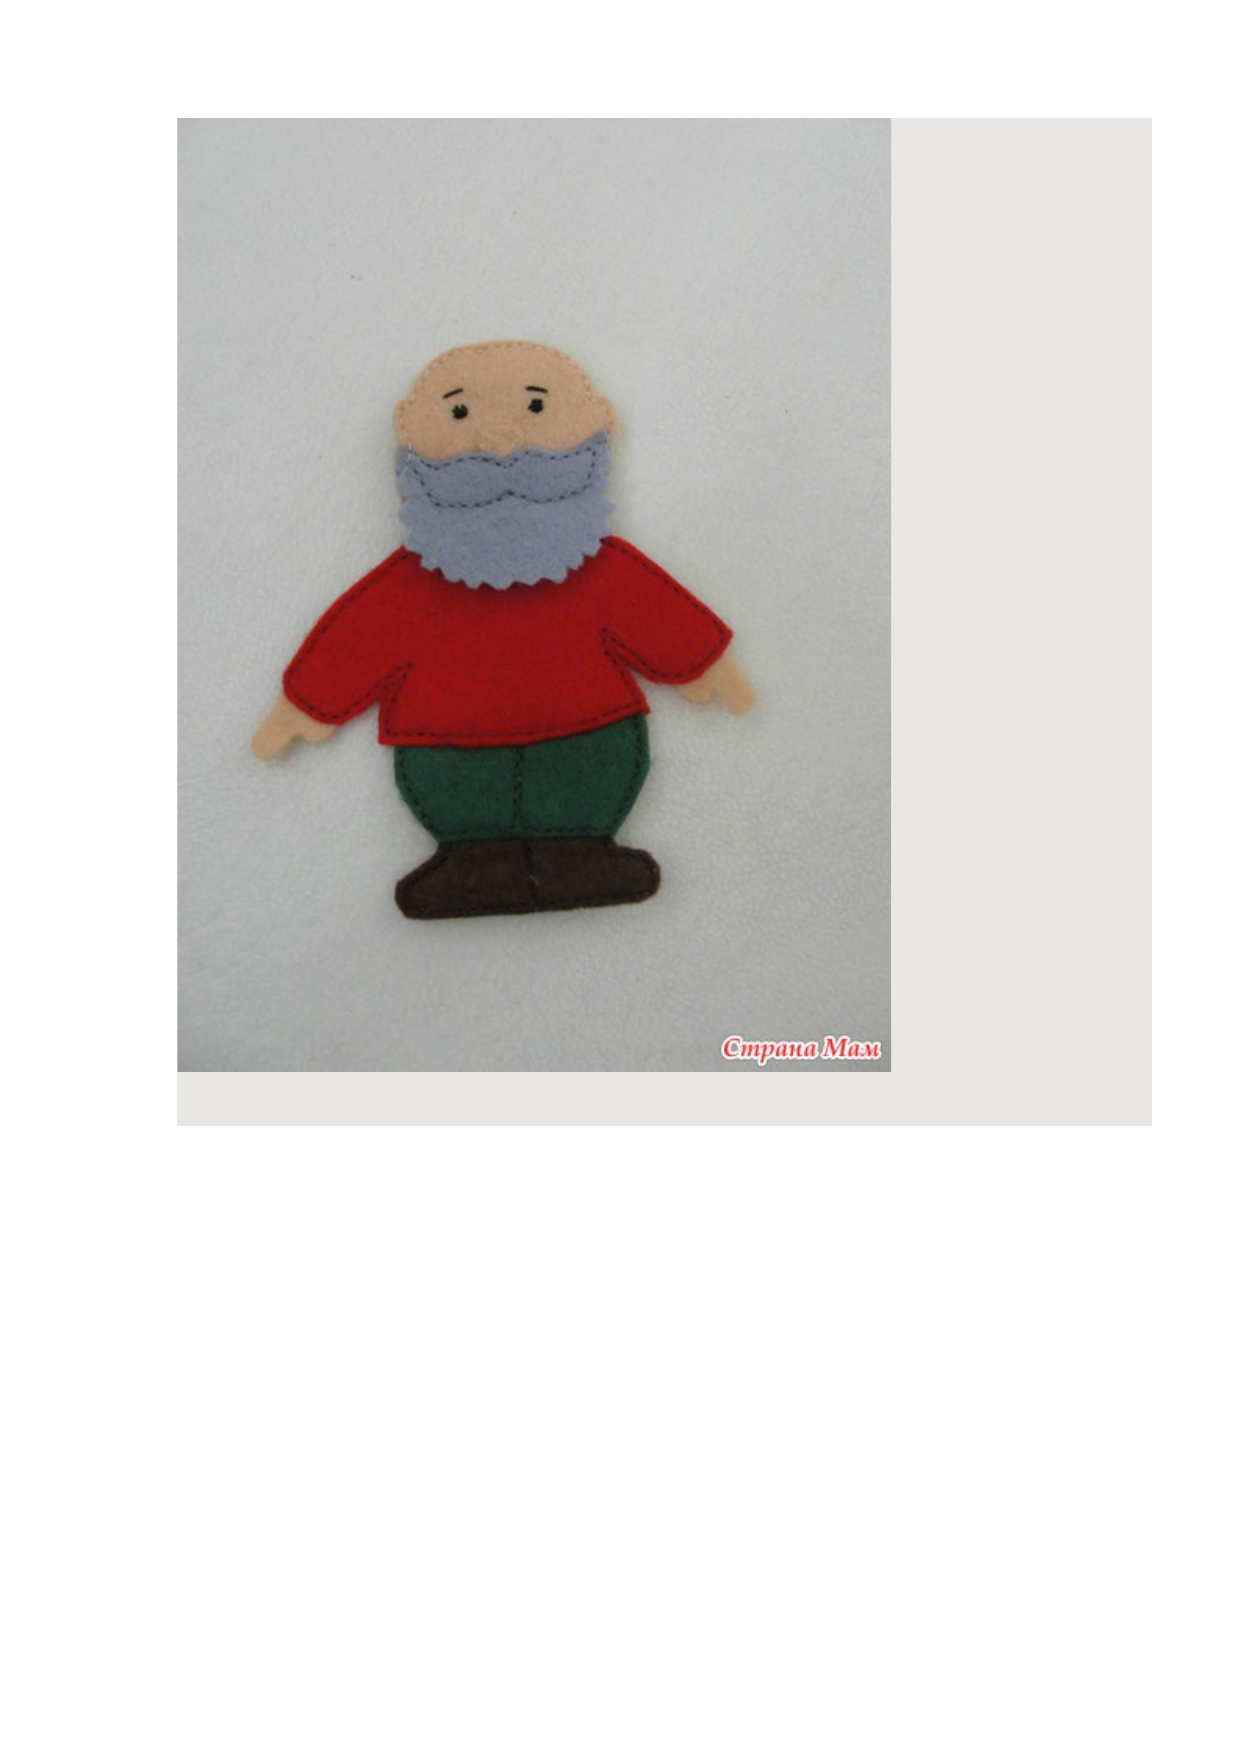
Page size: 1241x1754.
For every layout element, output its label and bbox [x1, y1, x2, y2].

picture [177, 118, 892, 1072]
